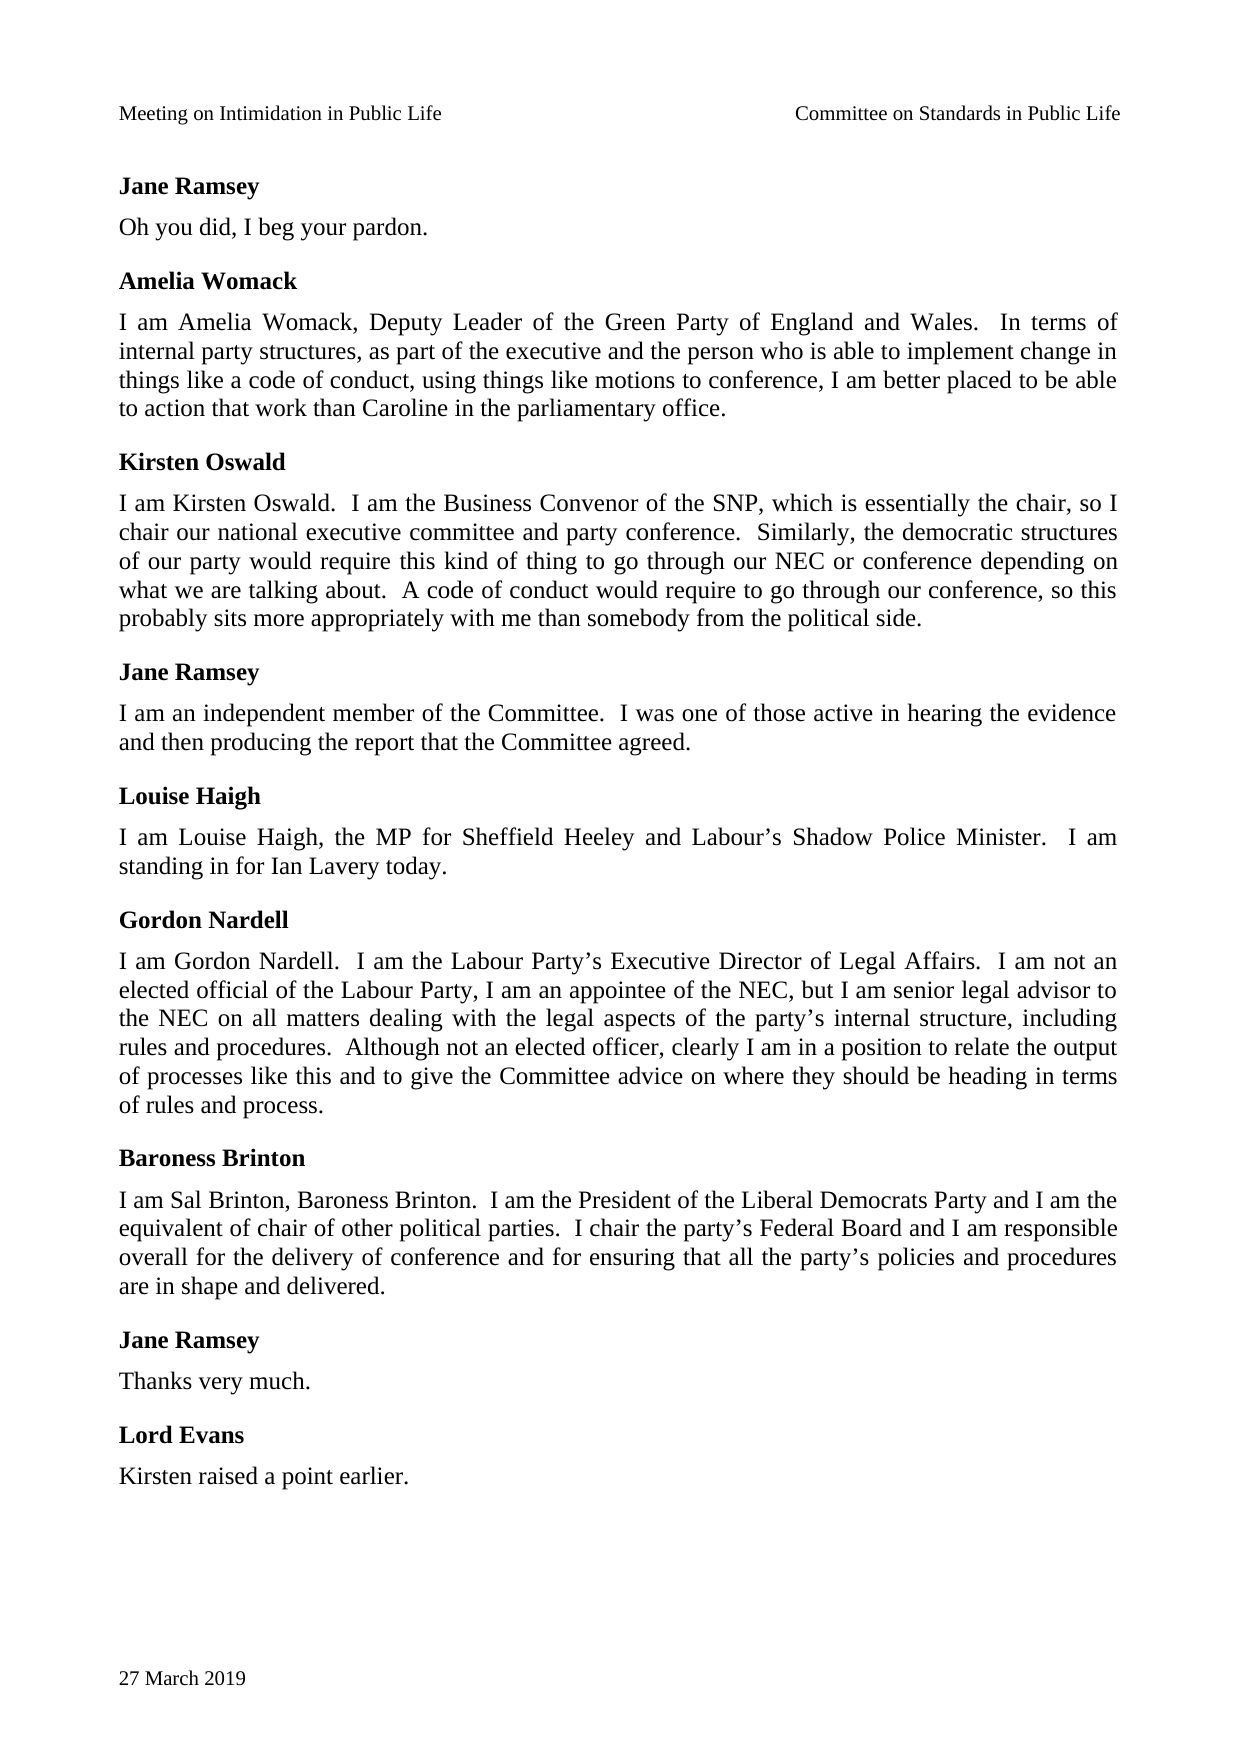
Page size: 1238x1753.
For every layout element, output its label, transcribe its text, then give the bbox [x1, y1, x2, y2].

text Jane Ramsey [118, 657, 1119, 686]
text I am Gordon Nardell. I am the Labour Party’s Executive Director of Legal Affairs. I am not an elected official of the Labour Party, I am an appointee of the NEC, but I am senior legal advisor to the NEC on all matters dealing with the legal aspects of the party’s internal structure, including rules and procedures. Although not an elected officer, clearly I am in a position to relate the output of processes like this and to give the Committee advice on where they should be heading in terms of rules and process. [118, 946, 1119, 1118]
text Lord Evans [118, 1420, 1119, 1448]
text Jane Ramsey [118, 1325, 1119, 1353]
text Amelia Womack [118, 266, 1119, 295]
text Kirsten raised a point earlier. [118, 1461, 1119, 1490]
text Gordon Nardell [118, 905, 1119, 933]
text Louise Haigh [118, 781, 1119, 810]
text Jane Ramsey [118, 171, 1119, 200]
text I am Kirsten Oswald. I am the Business Convenor of the SNP, which is essentially the chair, so I chair our national executive committee and party conference. Similarly, the democratic structures of our party would require this kind of thing to go through our NEC or conference depending on what we are talking about. A code of conduct would require to go through our conference, so this probably sits more appropriately with me than somebody from the political side. [118, 488, 1119, 632]
text Kirsten Oswald [118, 447, 1119, 476]
text I am an independent member of the Committee. I was one of those active in hearing the evidence and then producing the report that the Committee agreed. [118, 698, 1119, 756]
text I am Sal Brinton, Baroness Brinton. I am the President of the Liberal Democrats Party and I am the equivalent of chair of other political parties. I chair the party’s Federal Board and I am responsible overall for the delivery of conference and for ensuring that all the party’s policies and procedures are in shape and delivered. [118, 1185, 1119, 1300]
text Oh you did, I beg your pardon. [118, 212, 1119, 241]
text I am Amelia Womack, Deputy Leader of the Green Party of England and Wales. In terms of internal party structures, as part of the executive and the person who is able to implement change in things like a code of conduct, using things like motions to conference, I am better placed to be able to action that work than Caroline in the parliamentary office. [118, 307, 1119, 422]
text I am Louise Haigh, the MP for Sheffield Heeley and Labour’s Shadow Police Minister. I am standing in for Ian Lavery today. [118, 822, 1119, 880]
text Baroness Brinton [118, 1143, 1119, 1172]
text Thanks very much. [118, 1366, 1119, 1395]
